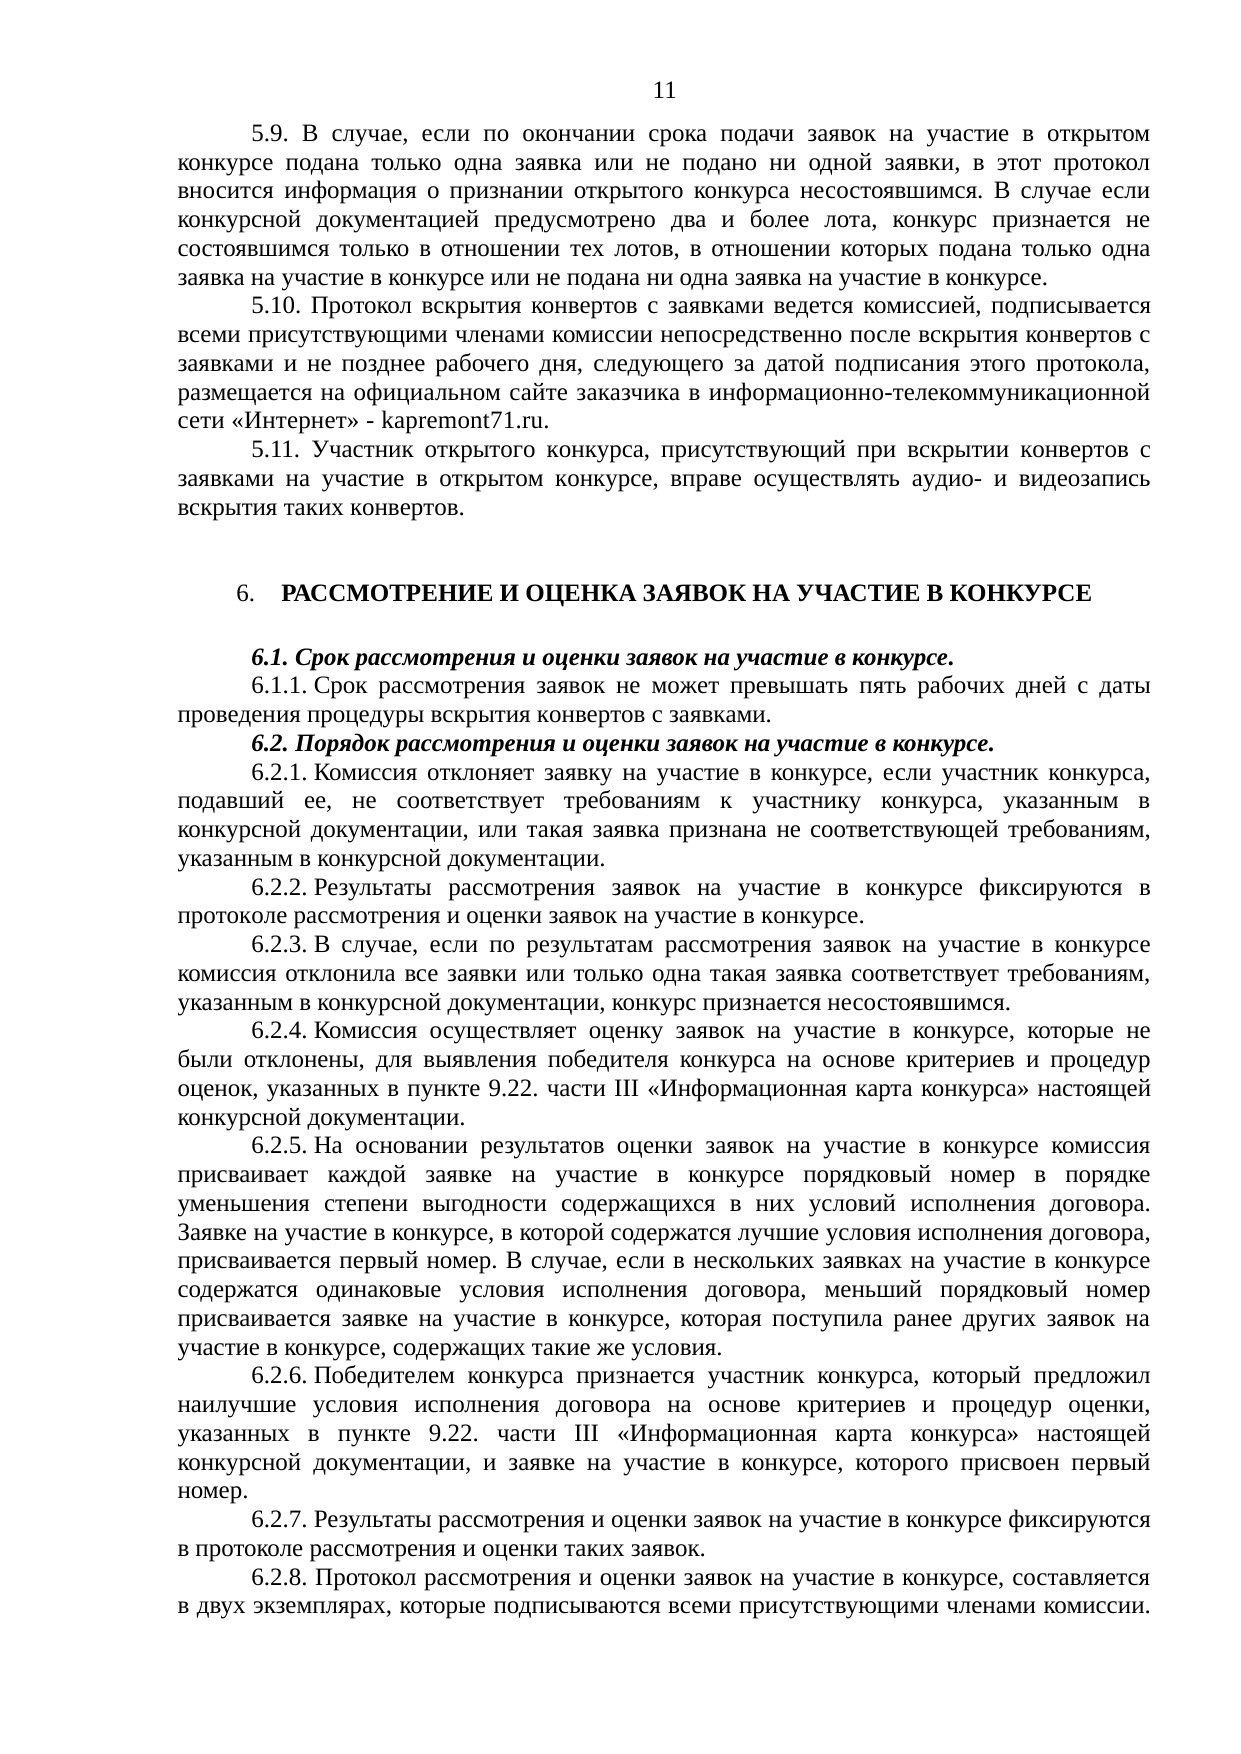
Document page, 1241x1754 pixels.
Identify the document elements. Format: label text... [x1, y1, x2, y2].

text 6.2.5. На основании результатов оценки заявок на участие в конкурсе комиссия присваивает каждой заявке на участие в конкурсе порядковый номер в порядке уменьшения степени выгодности содержащихся в них условий исполнения договора. Заявке на участие в конкурсе, в которой содержатся лучшие условия исполнения договора, присваивается первый номер. В случае, если в нескольких заявках на участие в конкурсе содержатся одинаковые условия исполнения договора, меньший порядковый номер присваивается заявке на участие в конкурсе, которая поступила ранее других заявок на участие в конкурсе, содержащих такие же условия. [177, 1131, 1152, 1361]
text 6.2. Порядок рассмотрения и оценки заявок на участие в конкурсе. [177, 728, 1152, 757]
subtitle РАССМОТРЕНИЕ И ОЦЕНКА ЗАЯВОК НА УЧАСТИЕ В КОНКУРСЕ [177, 578, 1152, 607]
text 6.2.3. В случае, если по результатам рассмотрения заявок на участие в конкурсе комиссия отклонила все заявки или только одна такая заявка соответствует требованиям, указанным в конкурсной документации, конкурс признается несостоявшимся. [177, 929, 1152, 1016]
text 6.2.2. Результаты рассмотрения заявок на участие в конкурсе фиксируются в протоколе рассмотрения и оценки заявок на участие в конкурсе. [177, 872, 1152, 929]
text 6.2.1. Комиссия отклоняет заявку на участие в конкурсе, если участник конкурса, подавший ее, не соответствует требованиям к участнику конкурса, указанным в конкурсной документации, или такая заявка признана не соответствующей требованиям, указанным в конкурсной документации. [177, 757, 1152, 872]
subtitle 6.1. Срок рассмотрения и оценки заявок на участие в конкурсе. [177, 642, 1152, 671]
text 6.2.4. Комиссия осуществляет оценку заявок на участие в конкурсе, которые не были отклонены, для выявления победителя конкурса на основе критериев и процедур оценок, указанных в пункте 9.22. части III «Информационная карта конкурса» настоящей конкурсной документации. [177, 1016, 1152, 1131]
text 6.2.7. Результаты рассмотрения и оценки заявок на участие в конкурсе фиксируются в протоколе рассмотрения и оценки таких заявок. [177, 1504, 1152, 1562]
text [177, 1562, 1152, 1619]
text 5.9. В случае, если по окончании срока подачи заявок на участие в открытом конкурсе подана только одна заявка или не подано ни одной заявки, в этот протокол вносится информация о признании открытого конкурса несостоявшимся. В случае если конкурсной документацией предусмотрено два и более лота, конкурс признается не состоявшимся только в отношении тех лотов, в отношении которых подана только одна заявка на участие в конкурсе или не подана ни одна заявка на участие в конкурсе. [177, 118, 1152, 291]
text 6.2.6. Победителем конкурса признается участник конкурса, который предложил наилучшие условия исполнения договора на основе критериев и процедур оценки, указанных в пункте 9.22. части III «Информационная карта конкурса» настоящей конкурсной документации, и заявке на участие в конкурсе, которого присвоен первый номер. [177, 1361, 1152, 1504]
text 5.11. Участник открытого конкурса, присутствующий при вскрытии конвертов с заявками на участие в открытом конкурсе, вправе осуществлять аудио- и видеозапись вскрытия таких конвертов. [177, 434, 1152, 521]
text 5.10. Протокол вскрытия конвертов с заявками ведется комиссией, подписывается всеми присутствующими членами комиссии непосредственно после вскрытия конвертов с заявками и не позднее рабочего дня, следующего за датой подписания этого протокола, размещается на официальном сайте заказчика в информационно-телекоммуникационной сети «Интернет» - kapremont71.ru. [177, 291, 1152, 434]
text 6.1.1. Срок рассмотрения заявок не может превышать пять рабочих дней с даты проведения процедуры вскрытия конвертов с заявками. [177, 671, 1152, 728]
